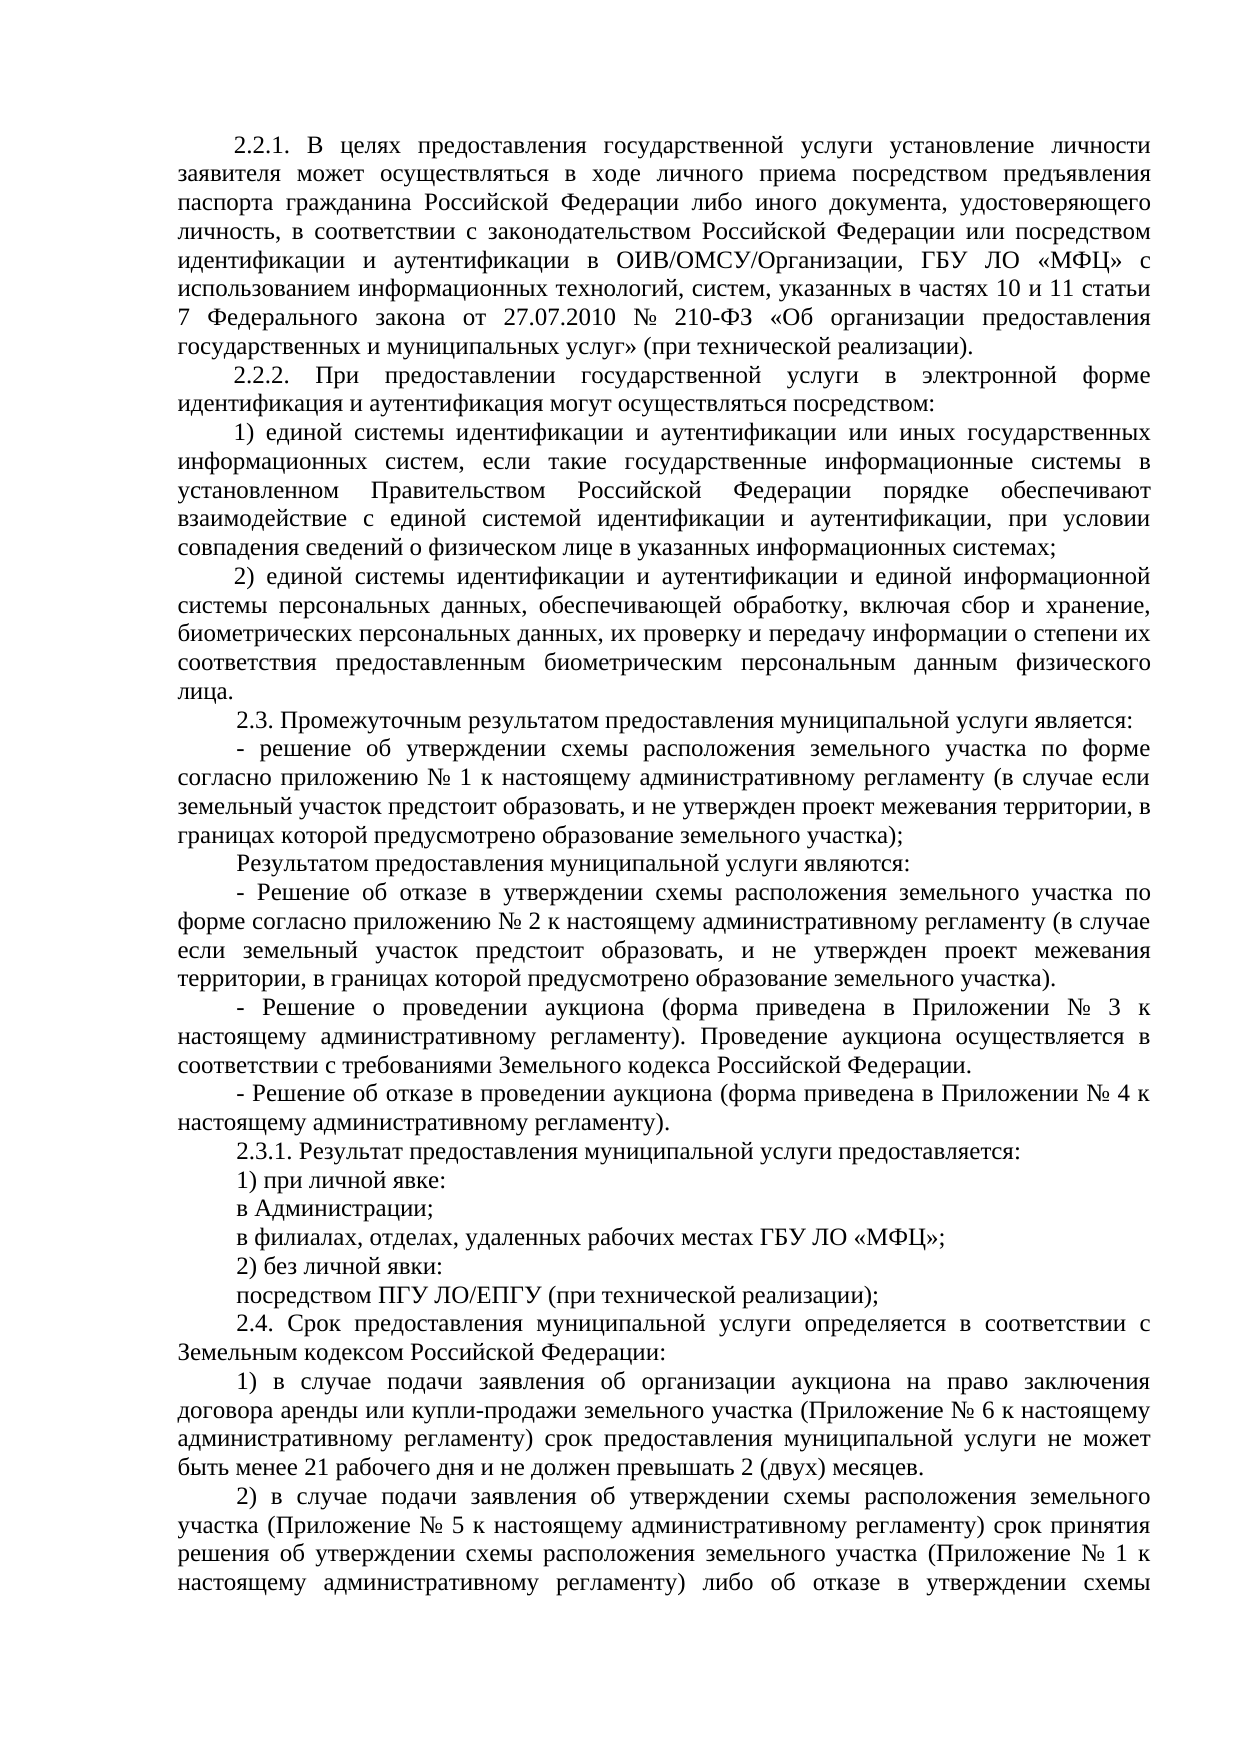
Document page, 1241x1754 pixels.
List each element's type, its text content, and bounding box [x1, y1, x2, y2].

text - Решение об отказе в проведении аукциона (форма приведена в Приложении № 4 к настоящему административному регламенту). [177, 1078, 1152, 1136]
text - решение об утверждении схемы расположения земельного участка по форме согласно приложению № 1 к настоящему административному регламенту (в случае если земельный участок предстоит образовать, и не утвержден проект межевания территории, в границах которой предусмотрено образование земельного участка); [177, 733, 1152, 848]
text 2) без личной явки: [177, 1251, 1152, 1280]
text 2.3. Промежуточным результатом предоставления муниципальной услуги является: [177, 705, 1152, 733]
text посредством ПГУ ЛО/ЕПГУ (при технической реализации); [177, 1280, 1152, 1308]
text 2) единой системы идентификации и аутентификации и единой информационной системы персональных данных, обеспечивающей обработку, включая сбор и хранение, биометрических персональных данных, их проверку и передачу информации о степени их соответствия предоставленным биометрическим персональным данным физического лица. [177, 561, 1152, 705]
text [177, 1481, 1152, 1596]
text 1) при личной явке: [177, 1165, 1152, 1193]
text - Решение об отказе в утверждении схемы расположения земельного участка по форме согласно приложению № 2 к настоящему административному регламенту (в случае если земельный участок предстоит образовать, и не утвержден проект межевания территории, в границах которой предусмотрено образование земельного участка). [177, 877, 1152, 992]
text 2.3.1. Результат предоставления муниципальной услуги предоставляется: [236, 1136, 1152, 1165]
text в Администрации; [177, 1193, 1152, 1222]
text в филиалах, отделах, удаленных рабочих местах ГБУ ЛО «МФЦ»; [177, 1222, 1152, 1251]
text 1) единой системы идентификации и аутентификации или иных государственных информационных систем, если такие государственные информационные системы в установленном Правительством Российской Федерации порядке обеспечивают взаимодействие с единой системой идентификации и аутентификации, при условии совпадения сведений о физическом лице в указанных информационных системах; [177, 417, 1152, 561]
text Результатом предоставления муниципальной услуги являются: [177, 848, 1152, 877]
text 2.4. Срок предоставления муниципальной услуги определяется в соответствии с Земельным кодексом Российской Федерации: [177, 1308, 1152, 1366]
text 2.2.1. В целях предоставления государственной услуги установление личности заявителя может осуществляться в ходе личного приема посредством предъявления паспорта гражданина Российской Федерации либо иного документа, удостоверяющего личность, в соответствии с законодательством Российской Федерации или посредством идентификации и аутентификации в ОИВ/ОМСУ/Организации, ГБУ ЛО «МФЦ» с использованием информационных технологий, систем, указанных в частях 10 и 11 статьи 7 Федерального закона от 27.07.2010 № 210-ФЗ «Об организации предоставления государственных и муниципальных услуг» (при технической реализации). [177, 130, 1152, 360]
text 2.2.2. При предоставлении государственной услуги в электронной форме идентификация и аутентификация могут осуществляться посредством: [177, 360, 1152, 417]
text 1) в случае подачи заявления об организации аукциона на право заключения договора аренды или купли-продажи земельного участка (Приложение № 6 к настоящему административному регламенту) срок предоставления муниципальной услуги не может быть менее 21 рабочего дня и не должен превышать 2 (двух) месяцев. [177, 1366, 1152, 1481]
text - Решение о проведении аукциона (форма приведена в Приложении № 3 к настоящему административному регламенту). Проведение аукциона осуществляется в соответствии с требованиями Земельного кодекса Российской Федерации. [177, 992, 1152, 1078]
